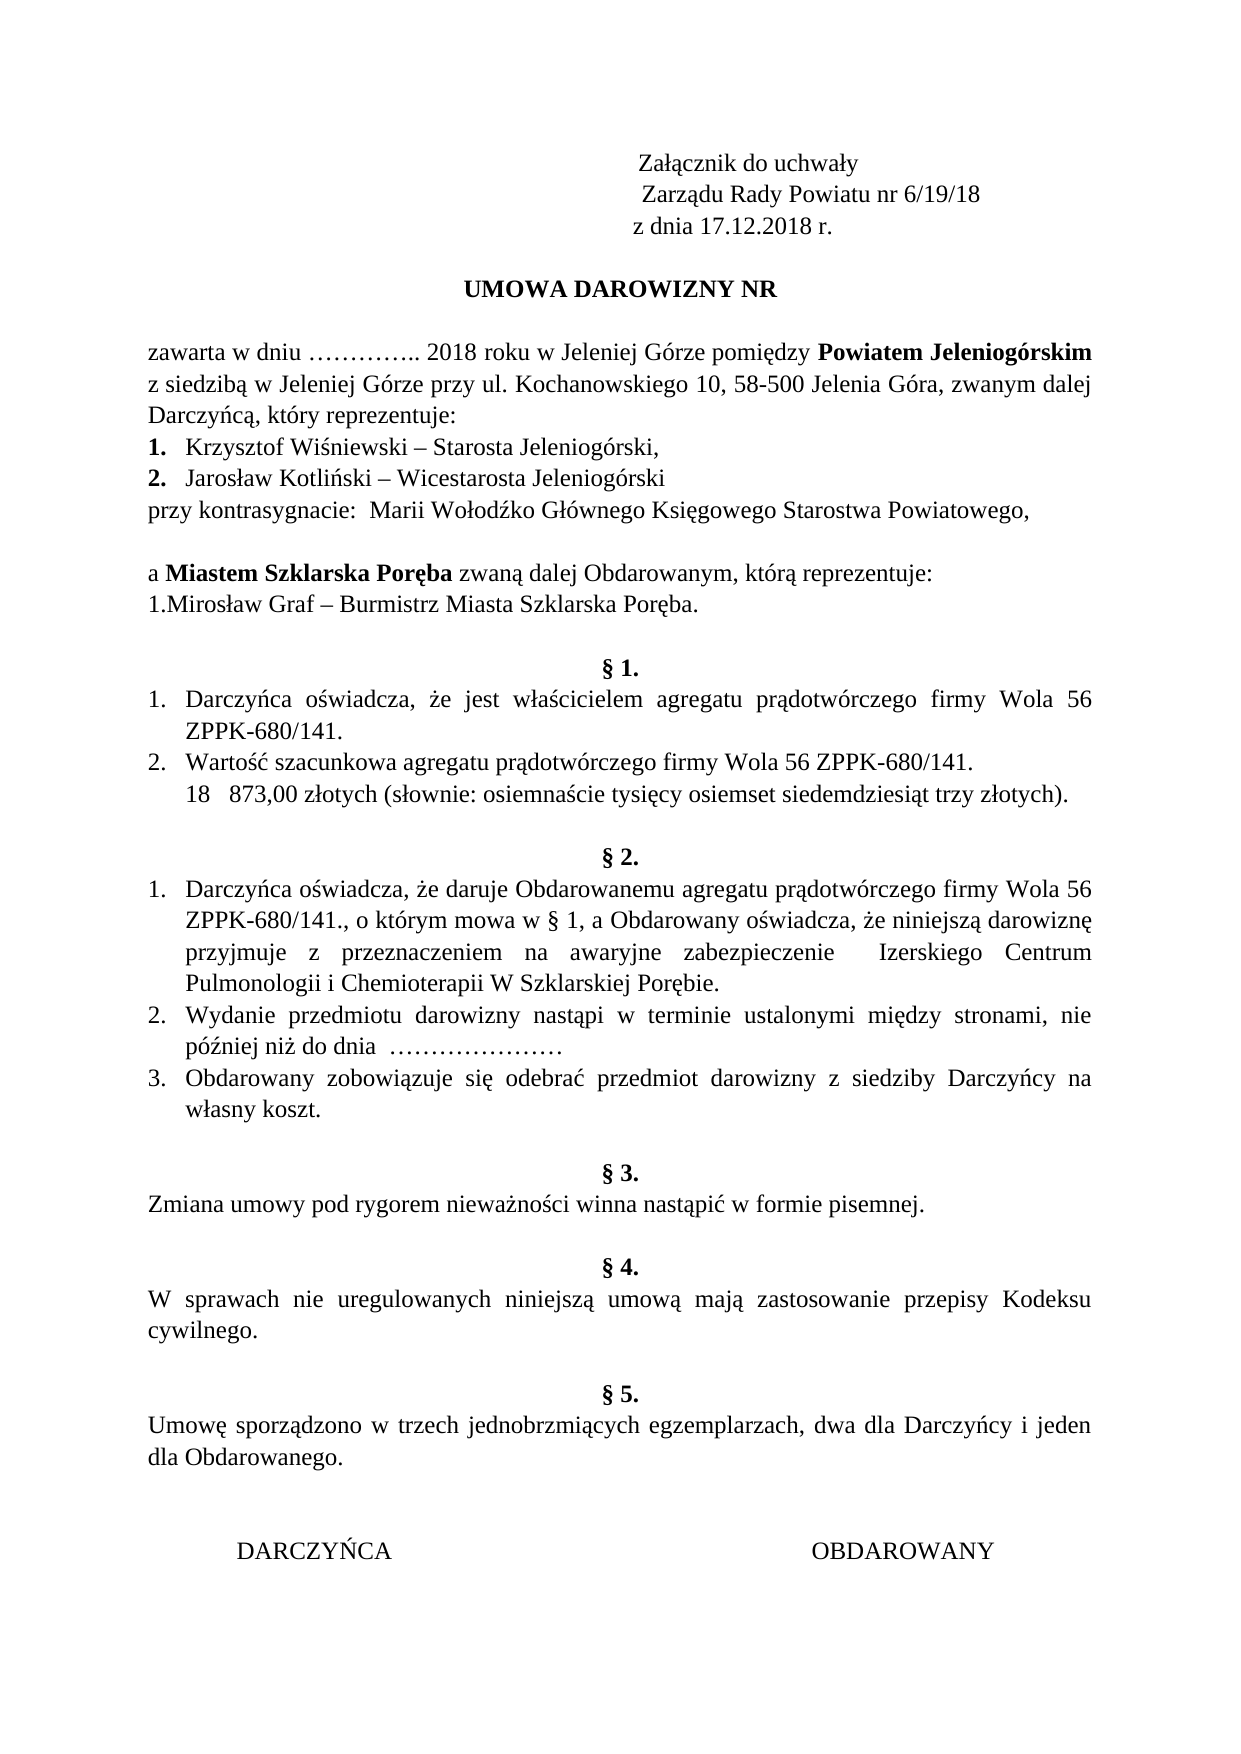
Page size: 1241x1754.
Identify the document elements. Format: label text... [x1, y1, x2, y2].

list Wartość szacunkowa agregatu prądotwórczego firmy Wola 56 ZPPK-680/141. [148, 747, 1092, 776]
list Obdarowany zobowiązuje się odebrać przedmiot darowizny z siedziby Darczyńcy na własny koszt. [148, 1063, 1092, 1123]
list 873,00 złotych (słownie: osiemnaście tysięcy osiemset siedemdziesiąt trzy złotych). [185, 779, 1092, 808]
text Zmiana umowy pod rygorem nieważności winna nastąpić w formie pisemnej. [148, 1189, 1092, 1218]
text § 4. [148, 1252, 1092, 1281]
text przy kontrasygnacie: Marii Wołodźko Głównego Księgowego Starostwa Powiatowego, [148, 495, 1092, 524]
text 1.Mirosław Graf – Burmistrz Miasta Szklarska Poręba. [148, 589, 1092, 618]
text § 1. [148, 653, 1092, 681]
list Jarosław Kotliński – Wicestarosta Jeleniogórski [148, 463, 1092, 492]
list Darczyńca oświadcza, że daruje Obdarowanemu agregatu prądotwórczego firmy Wola 56 ZPPK-680/141., o którym mowa w § 1, a Obdarowany oświadcza, że niniejszą darowiznę przyjmuje z przeznaczeniem na awaryjne zabezpieczenie Izerskiego Centrum Pulmonologii i Chemioterapii W Szklarskiej Porębie. [148, 874, 1092, 997]
text § 3. [148, 1158, 1092, 1186]
text § 2. [148, 842, 1092, 871]
text zawarta w dniu ………….. 2018 roku w Jeleniej Górze pomiędzy Powiatem Jeleniogórskim z siedzibą w Jeleniej Górze przy ul. Kochanowskiego 10, 58-500 Jelenia Góra, zwanym dalej Darczyńcą, który reprezentuje: [148, 337, 1092, 429]
text Załącznik do uchwały [148, 148, 1092, 176]
text § 5. [148, 1379, 1092, 1407]
text UMOWA DAROWIZNY NR [148, 274, 1092, 303]
list Darczyńca oświadcza, że jest właścicielem agregatu prądotwórczego firmy Wola 56 ZPPK-680/141. [148, 684, 1092, 744]
list Krzysztof Wiśniewski – Starosta Jeleniogórski, [148, 432, 1092, 461]
text W sprawach nie uregulowanych niniejszą umową mają zastosowanie przepisy Kodeksu cywilnego. [148, 1284, 1092, 1344]
text z dnia 17.12.2018 r. [148, 211, 1092, 239]
text Zarządu Rady Powiatu nr 6/19/18 [148, 179, 1092, 208]
text a Miastem Szklarska Poręba zwaną dalej Obdarowanym, którą reprezentuje: [148, 558, 1092, 587]
list Wydanie przedmiotu darowizny nastąpi w terminie ustalonymi między stronami, nie później niż do dnia ………………… [148, 1000, 1092, 1060]
text DARCZYŃCA OBDAROWANY [236, 1536, 1092, 1565]
text Umowę sporządzono w trzech jednobrzmiących egzemplarzach, dwa dla Darczyńcy i jeden dla Obdarowanego. [148, 1410, 1092, 1471]
